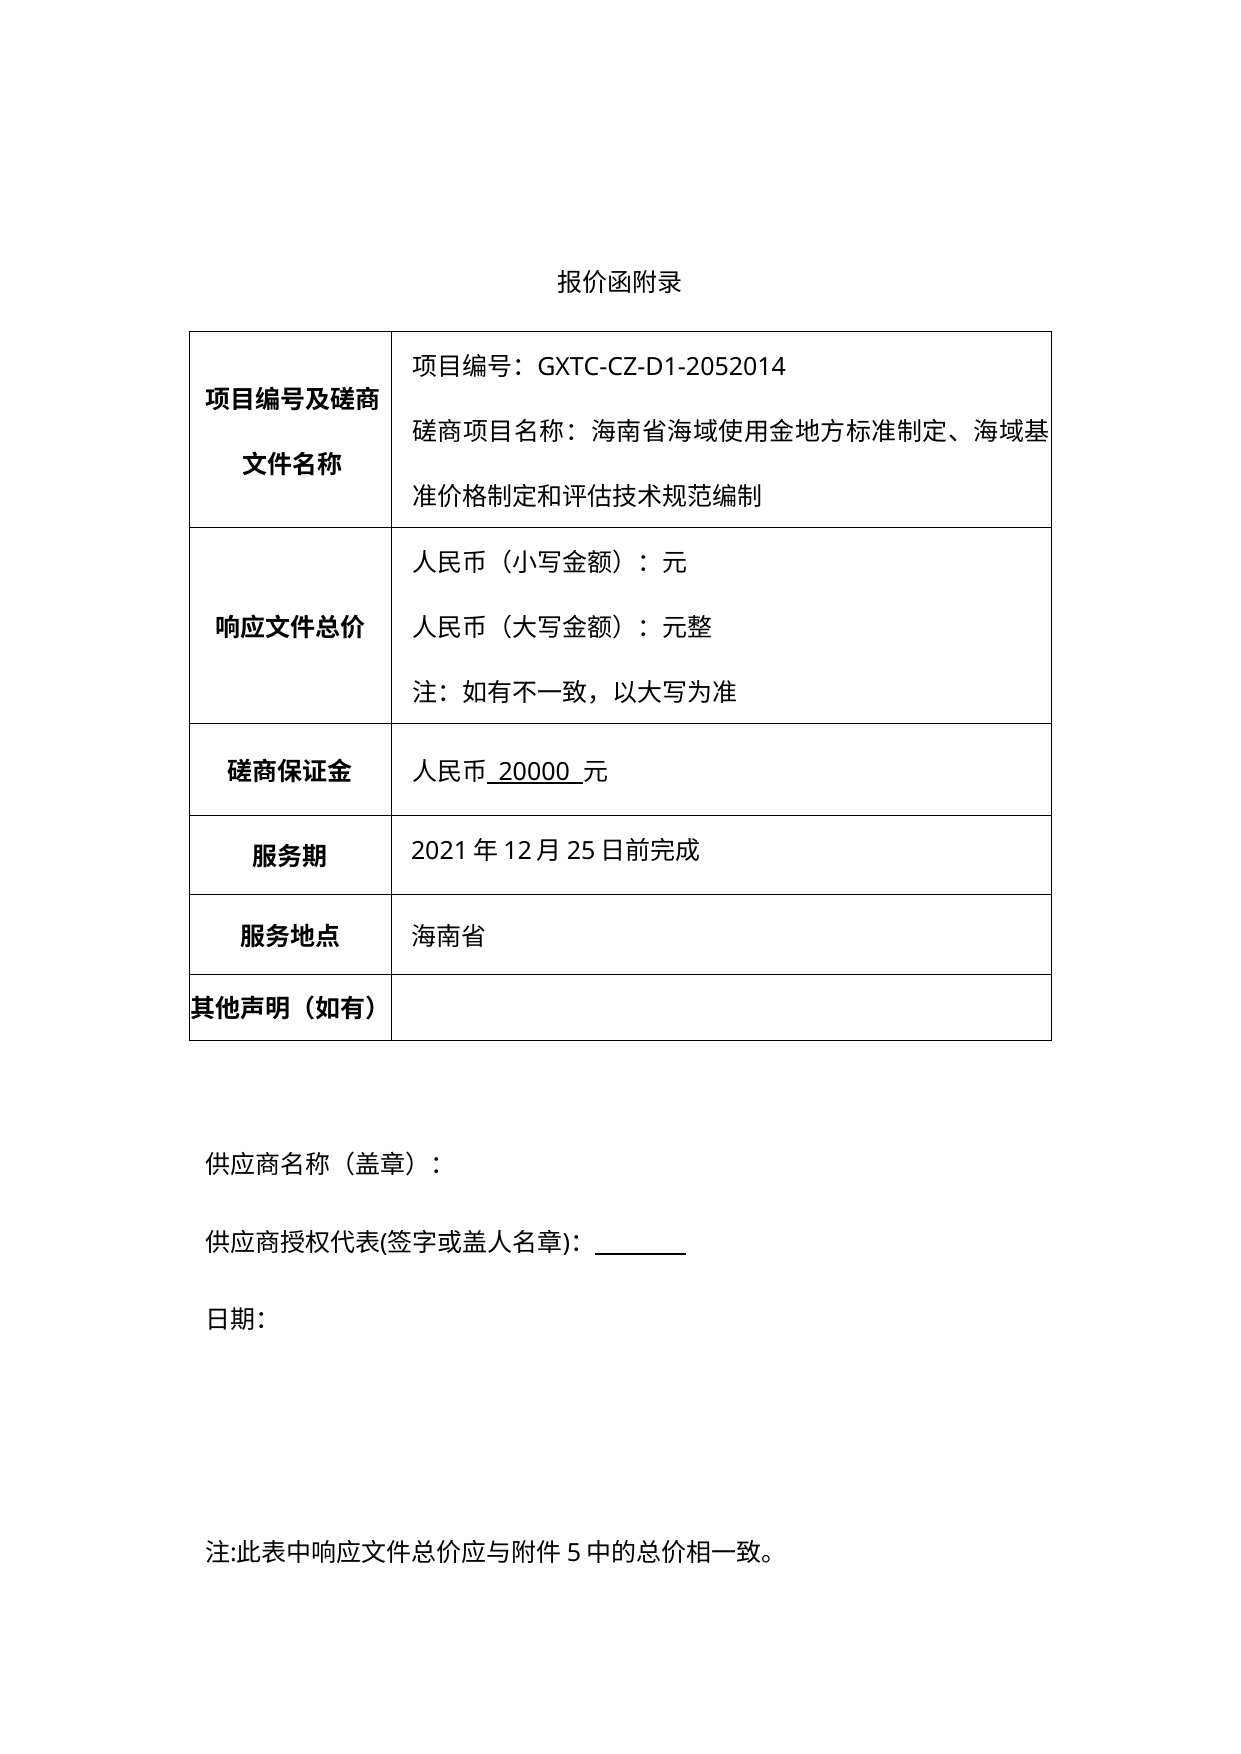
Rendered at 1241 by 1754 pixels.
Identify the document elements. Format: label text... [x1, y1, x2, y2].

table_cell 响应文件总价 [190, 528, 391, 723]
table_cell 人民币（小写金额）：元 人民币（大写金额）：元整 注：如有不一致，以大写为准 [392, 528, 1051, 723]
text 日期： [130, 1286, 1110, 1351]
table_cell 服务期 [190, 816, 391, 894]
table_cell 海南省 [392, 895, 1051, 973]
table_cell 磋商保证金 [190, 724, 391, 815]
text 注:此表中响应文件总价应与附件5中的总价相一致。 [130, 1518, 1110, 1583]
table_cell 其他声明（如有） [190, 975, 391, 1039]
text 供应商授权代表(签字或盖人名章)： [130, 1208, 1110, 1273]
table_header 项目编号及磋商文件名称 [190, 332, 391, 527]
text 报价函附录 [130, 248, 1110, 313]
table_cell 2021年12月25日前完成 [392, 816, 1051, 894]
table_cell 人民币 20000 元 [392, 724, 1051, 815]
table_cell 服务地点 [190, 895, 391, 973]
table_cell [392, 975, 1051, 1039]
table_header 项目编号：GXTC-CZ-D1-2052014 磋商项目名称：海南省海域使用金地方标准制定、海域基准价格制定和评估技术规范编制 [392, 332, 1051, 527]
text 供应商名称（盖章）： [130, 1131, 1110, 1196]
